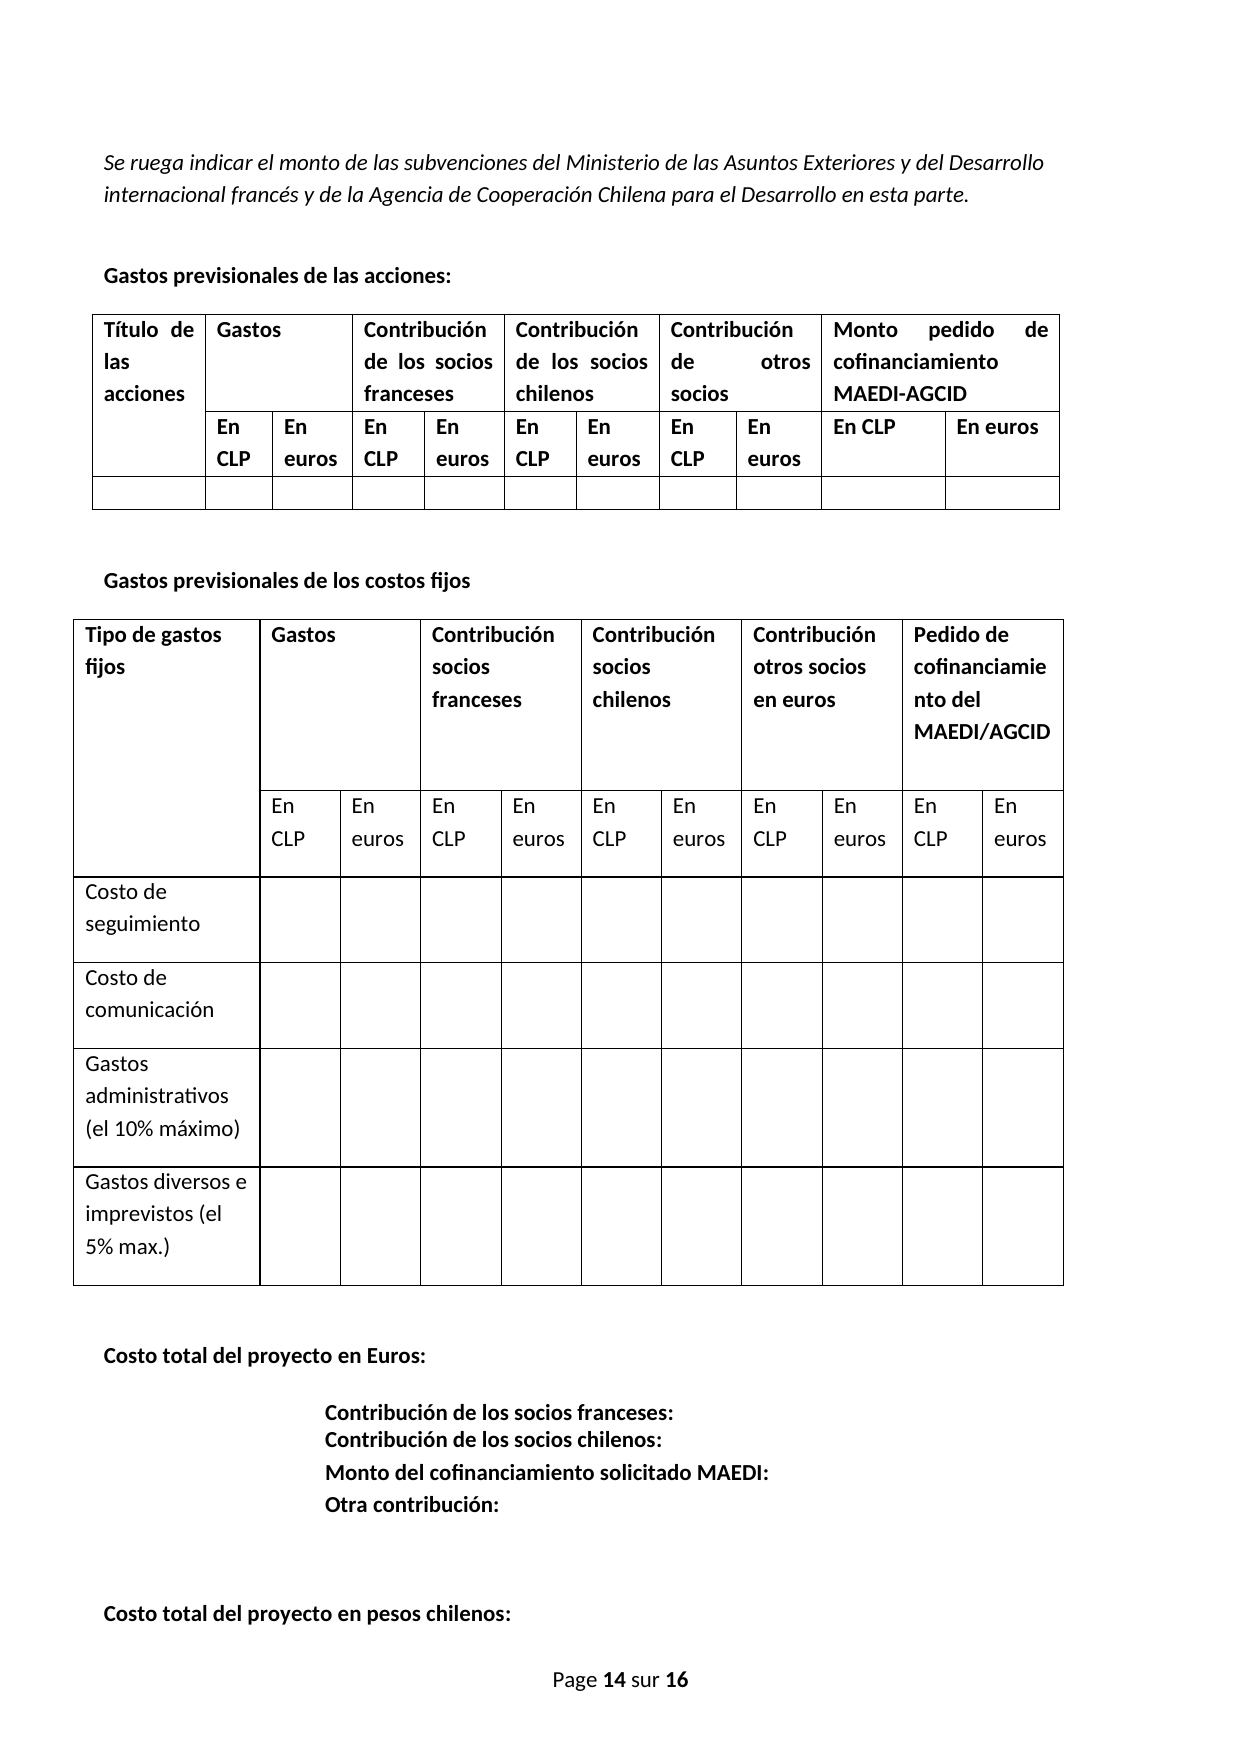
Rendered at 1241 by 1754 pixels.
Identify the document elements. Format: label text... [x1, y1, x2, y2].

text Gastos previsionales de las acciones: [103, 261, 1137, 289]
text Contribución de los socios franceses: [325, 1398, 1137, 1426]
table_cell [502, 1049, 581, 1166]
table_header Tipo de gastos fijos [74, 620, 259, 876]
table_cell En CLP [822, 412, 945, 476]
table_cell [421, 1049, 501, 1166]
table_cell [353, 477, 424, 509]
table_cell [341, 1168, 420, 1284]
table_cell [341, 878, 420, 962]
table_cell [341, 1049, 420, 1166]
table_cell En euros [341, 791, 420, 876]
table_cell [742, 878, 822, 962]
table_cell [742, 1049, 822, 1166]
table_cell [660, 477, 736, 509]
table_cell En CLP [660, 412, 736, 476]
table_cell [662, 1168, 741, 1284]
table_header Gastos [206, 315, 352, 411]
table_cell En CLP [742, 791, 822, 876]
table_header Contribución de los socios franceses [353, 315, 504, 411]
table_cell [505, 477, 576, 509]
table_cell [742, 1168, 822, 1284]
table_cell [261, 1049, 340, 1166]
table_cell [983, 1168, 1063, 1284]
table_cell [93, 477, 205, 509]
table_cell En CLP [261, 791, 340, 876]
table_cell En euros [823, 791, 902, 876]
table_cell [421, 1168, 501, 1284]
table_cell [582, 1168, 661, 1284]
table_cell En CLP [582, 791, 661, 876]
table_cell [502, 878, 581, 962]
table_cell En CLP [353, 412, 424, 476]
table_cell [983, 1049, 1063, 1166]
text Se ruega indicar el monto de las subvenciones del Ministerio de las Asuntos Exteriores y del Desarrollo internacional francés y de la Agencia de Cooperación Chilena para el Desarrollo en esta parte. [103, 148, 1137, 208]
table_header Gastos [261, 620, 420, 790]
table_cell [737, 477, 821, 509]
table_cell [903, 963, 982, 1048]
table_cell En euros [737, 412, 821, 476]
table_header Pedido de cofinanciamiento del MAEDI/AGCID [903, 620, 1063, 790]
table_cell En euros [502, 791, 581, 876]
table_cell En CLP [903, 791, 982, 876]
table_cell [261, 878, 340, 962]
table_cell [421, 963, 501, 1048]
table_cell Gastos diversos e imprevistos (el 5% max.) [74, 1168, 259, 1284]
table_cell [823, 963, 902, 1048]
table_cell [823, 878, 902, 962]
table_header Título de las acciones [93, 315, 205, 476]
table_header Contribución de los socios chilenos [505, 315, 659, 411]
table_cell [823, 1168, 902, 1284]
table_header Contribución de otros socios [660, 315, 821, 411]
text Gastos previsionales de los costos fijos [103, 566, 1137, 594]
table_cell [582, 1049, 661, 1166]
table_cell [206, 477, 272, 509]
table_cell [983, 963, 1063, 1048]
table_cell [903, 1049, 982, 1166]
table_cell [822, 477, 945, 509]
table_cell [903, 878, 982, 962]
text Costo total del proyecto en Euros: [103, 1342, 1137, 1369]
table_cell [946, 477, 1059, 509]
table_cell [502, 963, 581, 1048]
table_cell [273, 477, 352, 509]
table_cell [662, 963, 741, 1048]
table_cell [742, 963, 822, 1048]
table_cell En euros [273, 412, 352, 476]
table_cell En CLP [206, 412, 272, 476]
table_cell [582, 878, 661, 962]
table_cell [903, 1168, 982, 1284]
table_cell [823, 1049, 902, 1166]
table_cell [425, 477, 504, 509]
table_cell [983, 878, 1063, 962]
table_cell En euros [425, 412, 504, 476]
table_header Monto pedido de cofinanciamiento MAEDI-AGCID [822, 315, 1059, 411]
table_cell En euros [946, 412, 1059, 476]
table_cell En CLP [421, 791, 501, 876]
table_cell [577, 477, 659, 509]
table_header Contribución socios franceses [421, 620, 581, 790]
text Contribución de los socios chilenos: Monto del cofinanciamiento solicitado MAEDI: Otra contribución: [325, 1426, 1137, 1518]
table_cell [502, 1168, 581, 1284]
table_cell [261, 963, 340, 1048]
table_cell [421, 878, 501, 962]
table_cell En euros [577, 412, 659, 476]
table_cell Gastos administrativos (el 10% máximo) [74, 1049, 259, 1166]
table_cell [662, 1049, 741, 1166]
table_cell [662, 878, 741, 962]
table_cell Costo de comunicación [74, 963, 259, 1048]
table_cell [582, 963, 661, 1048]
table_cell En CLP [505, 412, 576, 476]
table_cell Costo de seguimiento [74, 878, 259, 962]
table_header Contribución otros socios en euros [742, 620, 902, 790]
table_cell En euros [662, 791, 741, 876]
table_cell En euros [983, 791, 1063, 876]
text Costo total del proyecto en pesos chilenos: [103, 1599, 1137, 1627]
table_cell [261, 1168, 340, 1284]
table_header Contribución socios chilenos [582, 620, 741, 790]
table_cell [341, 963, 420, 1048]
